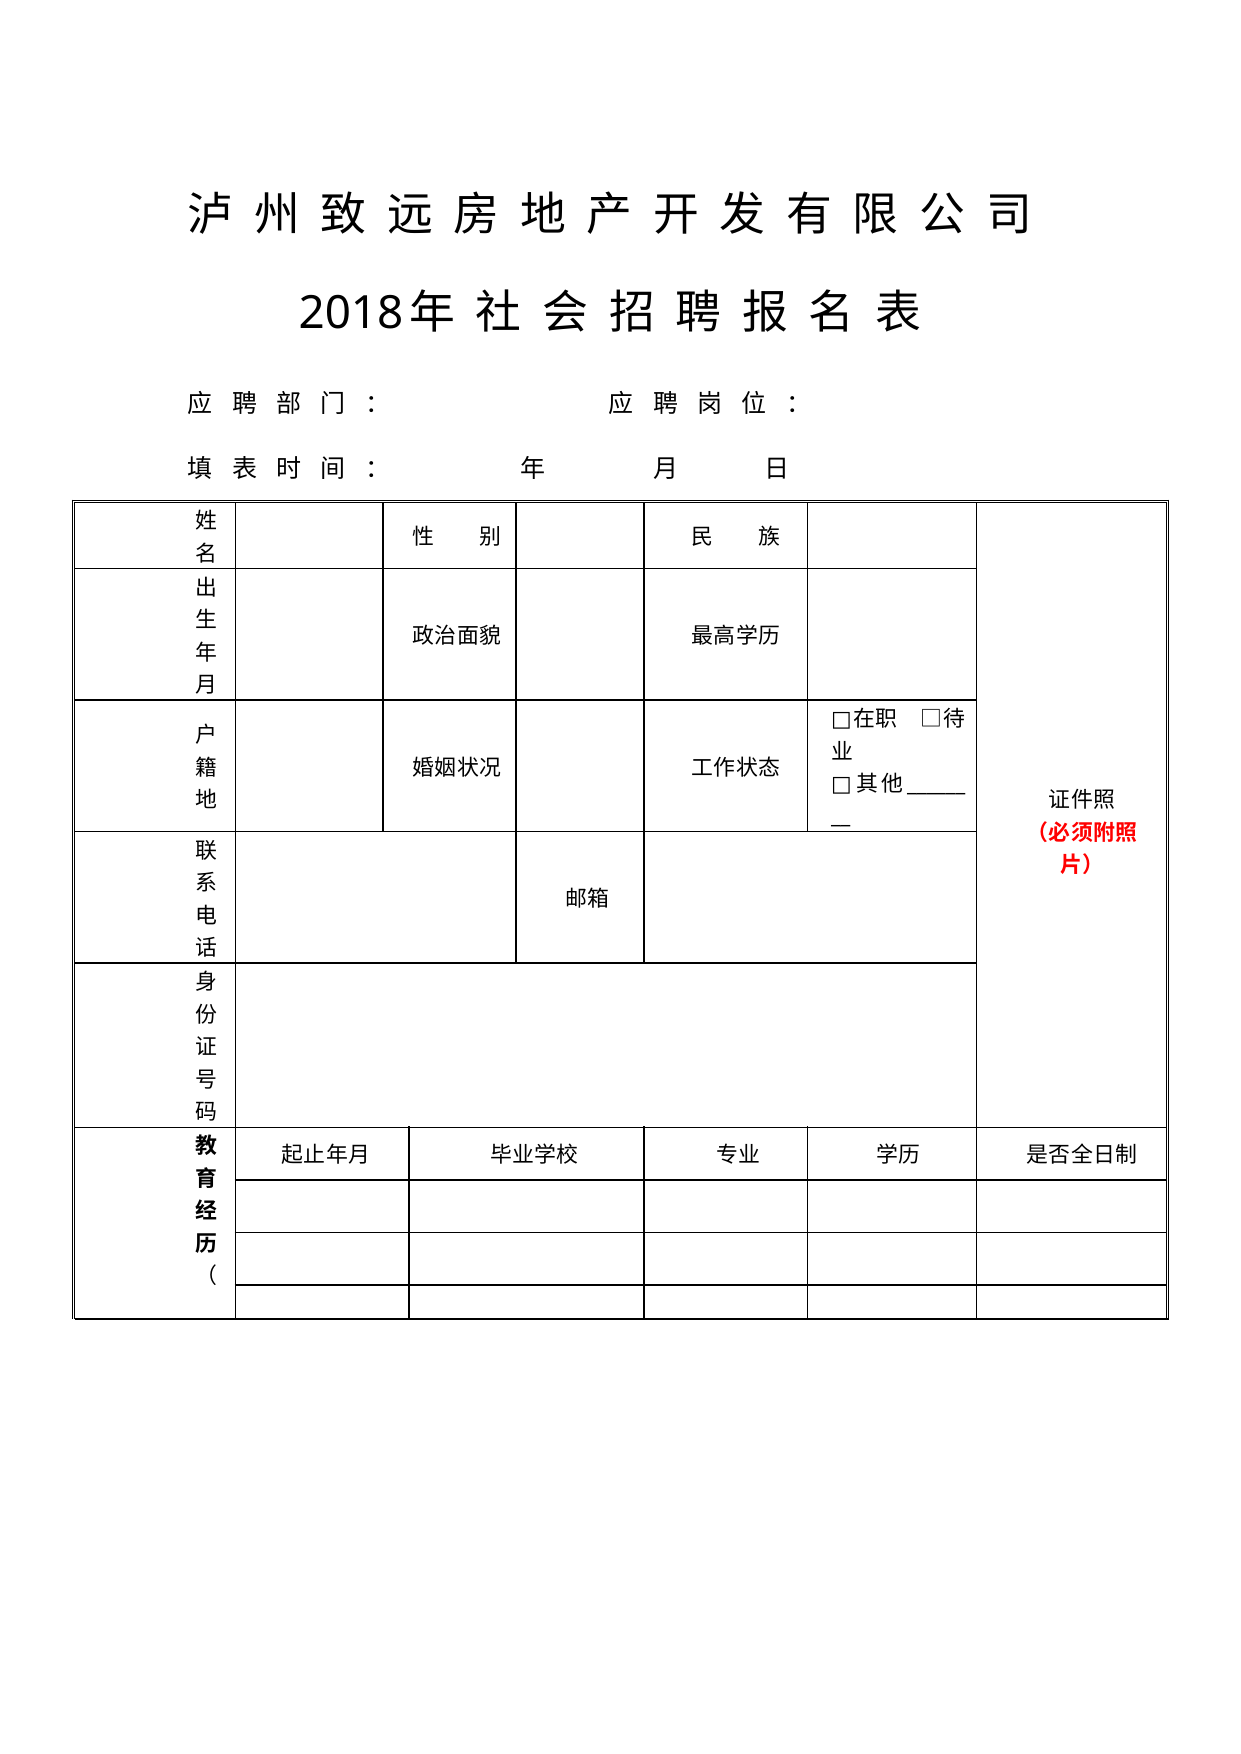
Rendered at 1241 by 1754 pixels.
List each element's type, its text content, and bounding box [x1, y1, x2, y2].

table_cell [236, 832, 515, 962]
table_header [808, 503, 976, 568]
table_cell [977, 1286, 1166, 1318]
table_cell [410, 1233, 643, 1284]
table_cell 身份证号码 [75, 964, 235, 1126]
table_header 民 族 [645, 503, 807, 568]
table_cell [645, 1181, 807, 1231]
table_cell [808, 1286, 976, 1318]
table_header [236, 503, 382, 568]
table_cell [517, 701, 643, 831]
table_cell [977, 1181, 1166, 1231]
table_cell 联系电话 [75, 832, 235, 962]
table_cell [517, 569, 643, 699]
table_cell [236, 1233, 408, 1284]
table_cell [808, 1233, 976, 1284]
table_cell 政治面貌 [384, 569, 515, 699]
table_cell 最高学历 [645, 569, 807, 699]
table_cell 邮箱 [517, 832, 643, 962]
table_cell 出生年月 [75, 569, 235, 699]
table_header 证件照 （必须附照片） [977, 503, 1166, 1126]
table_cell [236, 964, 976, 1126]
table_cell 户籍地 [75, 701, 235, 831]
table_cell 学历 [808, 1128, 976, 1179]
table_cell [808, 1181, 976, 1231]
table_cell [808, 569, 976, 699]
table_cell [410, 1286, 643, 1318]
table_header [517, 503, 643, 568]
table_cell [645, 832, 976, 962]
table_cell 教育经历 （从最近、最高学历起） [75, 1128, 235, 1318]
table_cell [645, 1286, 807, 1318]
table_header 姓 名 [75, 503, 235, 568]
table_cell [236, 569, 382, 699]
table_cell 婚姻状况 [384, 701, 515, 831]
table_cell [236, 701, 382, 831]
table_cell 专业 [645, 1128, 807, 1179]
table_cell [645, 1233, 807, 1284]
table_cell 起止年月 [236, 1128, 408, 1179]
table_cell [410, 1181, 643, 1231]
table_cell 工作状态 [645, 701, 807, 831]
table_cell [236, 1286, 408, 1318]
table_header 性 别 [384, 503, 515, 568]
table_cell □在职 □待业 □其他________ [808, 701, 976, 831]
table_cell 是否全日制 [977, 1128, 1166, 1179]
text 应聘部门： 应聘岗位： 填表时间： 年 月 日 [187, 369, 1053, 499]
table_cell 毕业学校 [410, 1128, 643, 1179]
table_cell [236, 1181, 408, 1231]
table_cell [977, 1233, 1166, 1284]
text 2018年社会招聘报名表 [187, 259, 1053, 357]
text 泸州致远房地产开发有限公司 [187, 162, 1053, 259]
